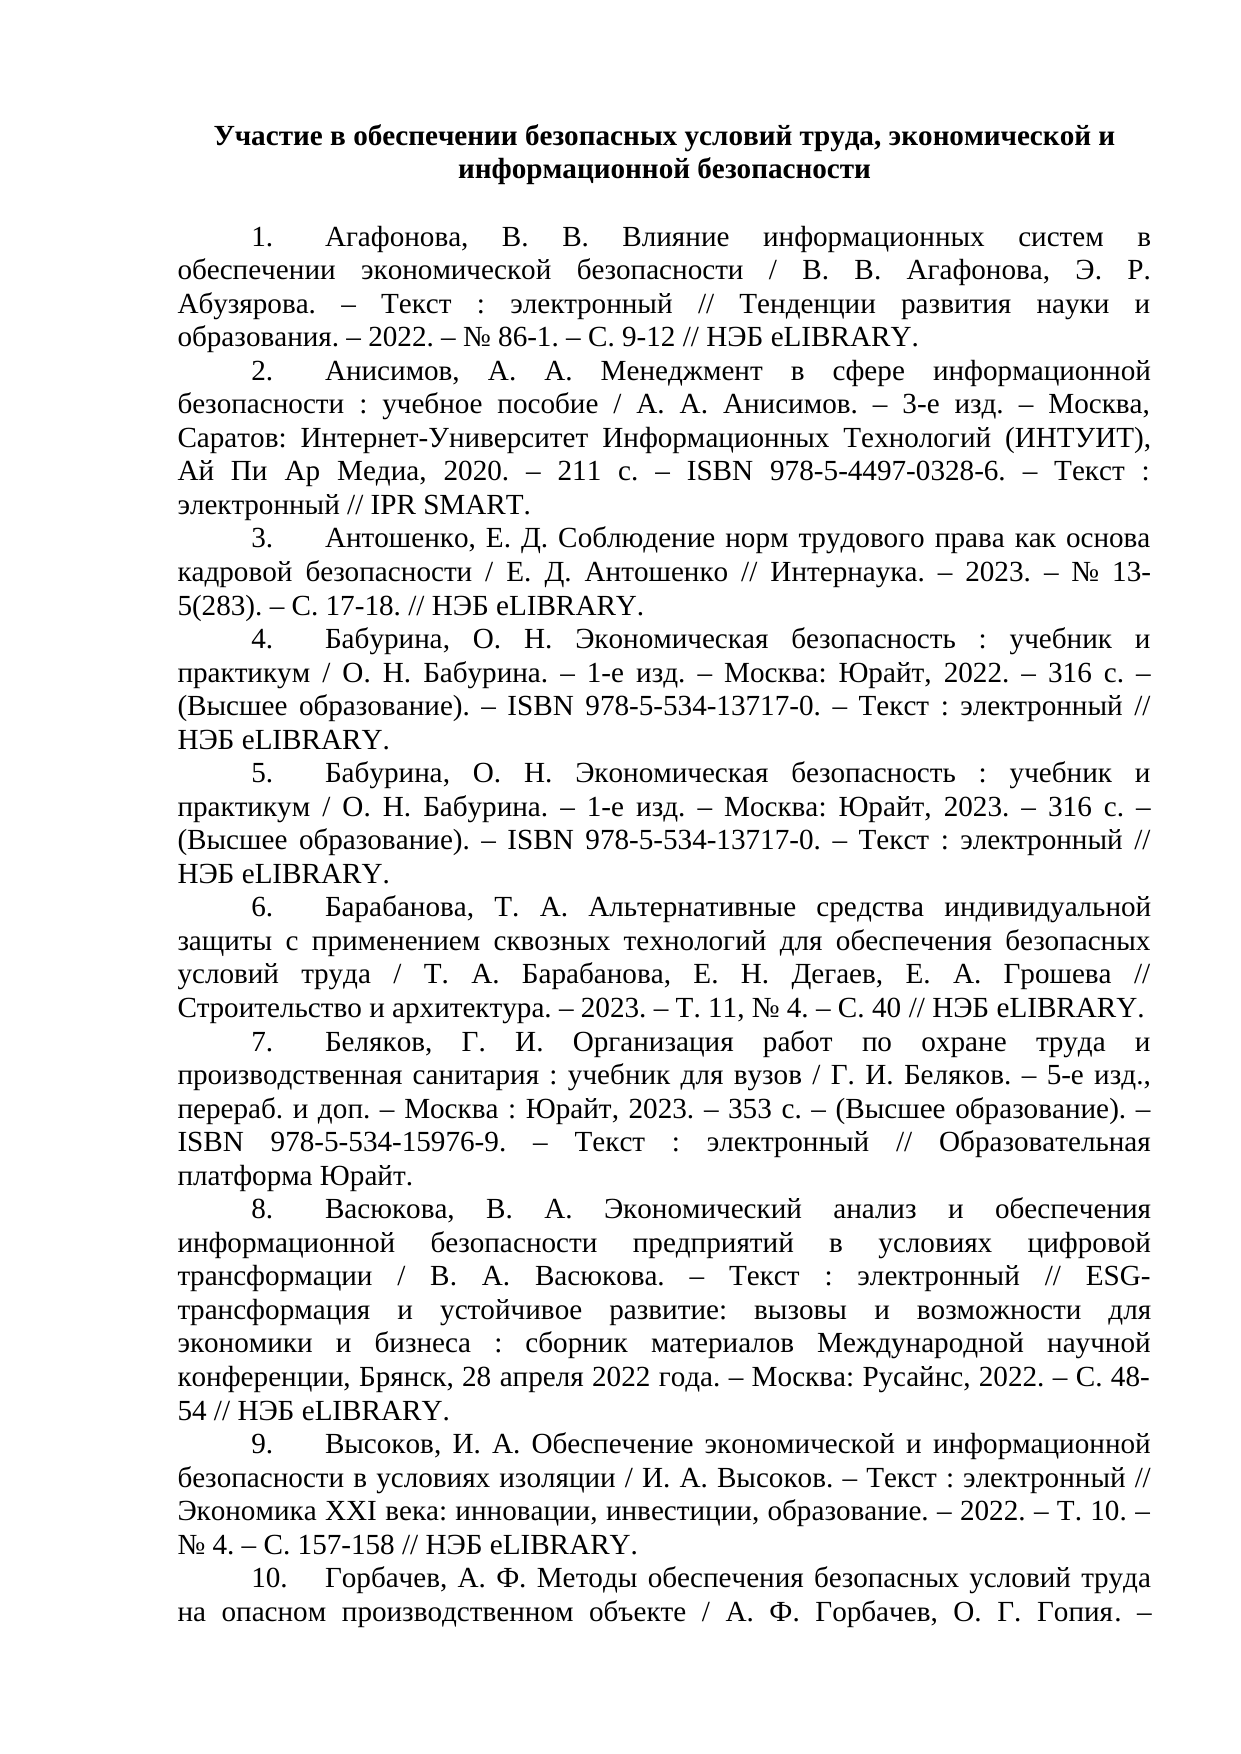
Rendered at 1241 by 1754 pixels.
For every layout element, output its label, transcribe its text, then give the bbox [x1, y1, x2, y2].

list Антошенко, Е. Д. Соблюдение норм трудового права как основа кадровой безопасности / Е. Д. Антошенко // Интернаука. – 2023. – № 13-5(283). – С. 17-18. // НЭБ eLIBRARY. [177, 521, 1152, 621]
list Агафонова, В. В. Влияние информационных систем в обеспечении экономической безопасности / В. В. Агафонова, Э. Р. Абузярова. – Текст : электронный // Тенденции развития науки и образования. – 2022. – № 86-1. – С. 9-12 // НЭБ eLIBRARY. [177, 219, 1152, 353]
list Бабурина, О. Н. Экономическая безопасность : учебник и практикум / О. Н. Бабурина. – 1-е изд. – Москва: Юрайт, 2022. – 316 с. – (Высшее образование). – ISBN 978-5-534-13717-0. – Текст : электронный // НЭБ eLIBRARY. [177, 621, 1152, 755]
list Васюкова, В. А. Экономический анализ и обеспечения информационной безопасности предприятий в условиях цифровой трансформации / В. А. Васюкова. – Текст : электронный // ESG-трансформация и устойчивое развитие: вызовы и возможности для экономики и бизнеса : сборник материалов Международной научной конференции, Брянск, 28 апреля 2022 года. – Москва: Русайнс, 2022. – С. 48-54 // НЭБ eLIBRARY. [177, 1191, 1152, 1426]
list Барабанова, Т. А. Альтернативные средства индивидуальной защиты с применением сквозных технологий для обеспечения безопасных условий труда / Т. А. Барабанова, Е. Н. Дегаев, Е. А. Грошева // Строительство и архитектура. – 2023. – Т. 11, № 4. – С. 40 // НЭБ eLIBRARY. [177, 889, 1152, 1024]
list Высоков, И. А. Обеспечение экономической и информационной безопасности в условиях изоляции / И. А. Высоков. – Текст : электронный // Экономика XXI века: инновации, инвестиции, образование. – 2022. – Т. 10. – № 4. – С. 157-158 // НЭБ eLIBRARY. [177, 1426, 1152, 1560]
list Беляков, Г. И. Организация работ по охране труда и производственная санитария : учебник для вузов / Г. И. Беляков. – 5-е изд., перераб. и доп. – Москва : Юрайт, 2023. – 353 с. – (Высшее образование). – ISBN 978-5-534-15976-9. – Текст : электронный // Образовательная платформа Юрайт. [177, 1024, 1152, 1191]
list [177, 1560, 1152, 1627]
text Участие в обеспечении безопасных условий труда, экономической и информационной безопасности [177, 118, 1152, 185]
list Анисимов, А. А. Менеджмент в сфере информационной безопасности : учебное пособие / А. А. Анисимов. – 3-е изд. – Москва, Саратов: Интернет-Университет Информационных Технологий (ИНТУИТ), Ай Пи Ар Медиа, 2020. – 211 c. – ISBN 978-5-4497-0328-6. – Текст : электронный // IPR SMART. [177, 353, 1152, 521]
list Бабурина, О. Н. Экономическая безопасность : учебник и практикум / О. Н. Бабурина. – 1-е изд. – Москва: Юрайт, 2023. – 316 с. – (Высшее образование). – ISBN 978-5-534-13717-0. – Текст : электронный // НЭБ eLIBRARY. [177, 755, 1152, 889]
